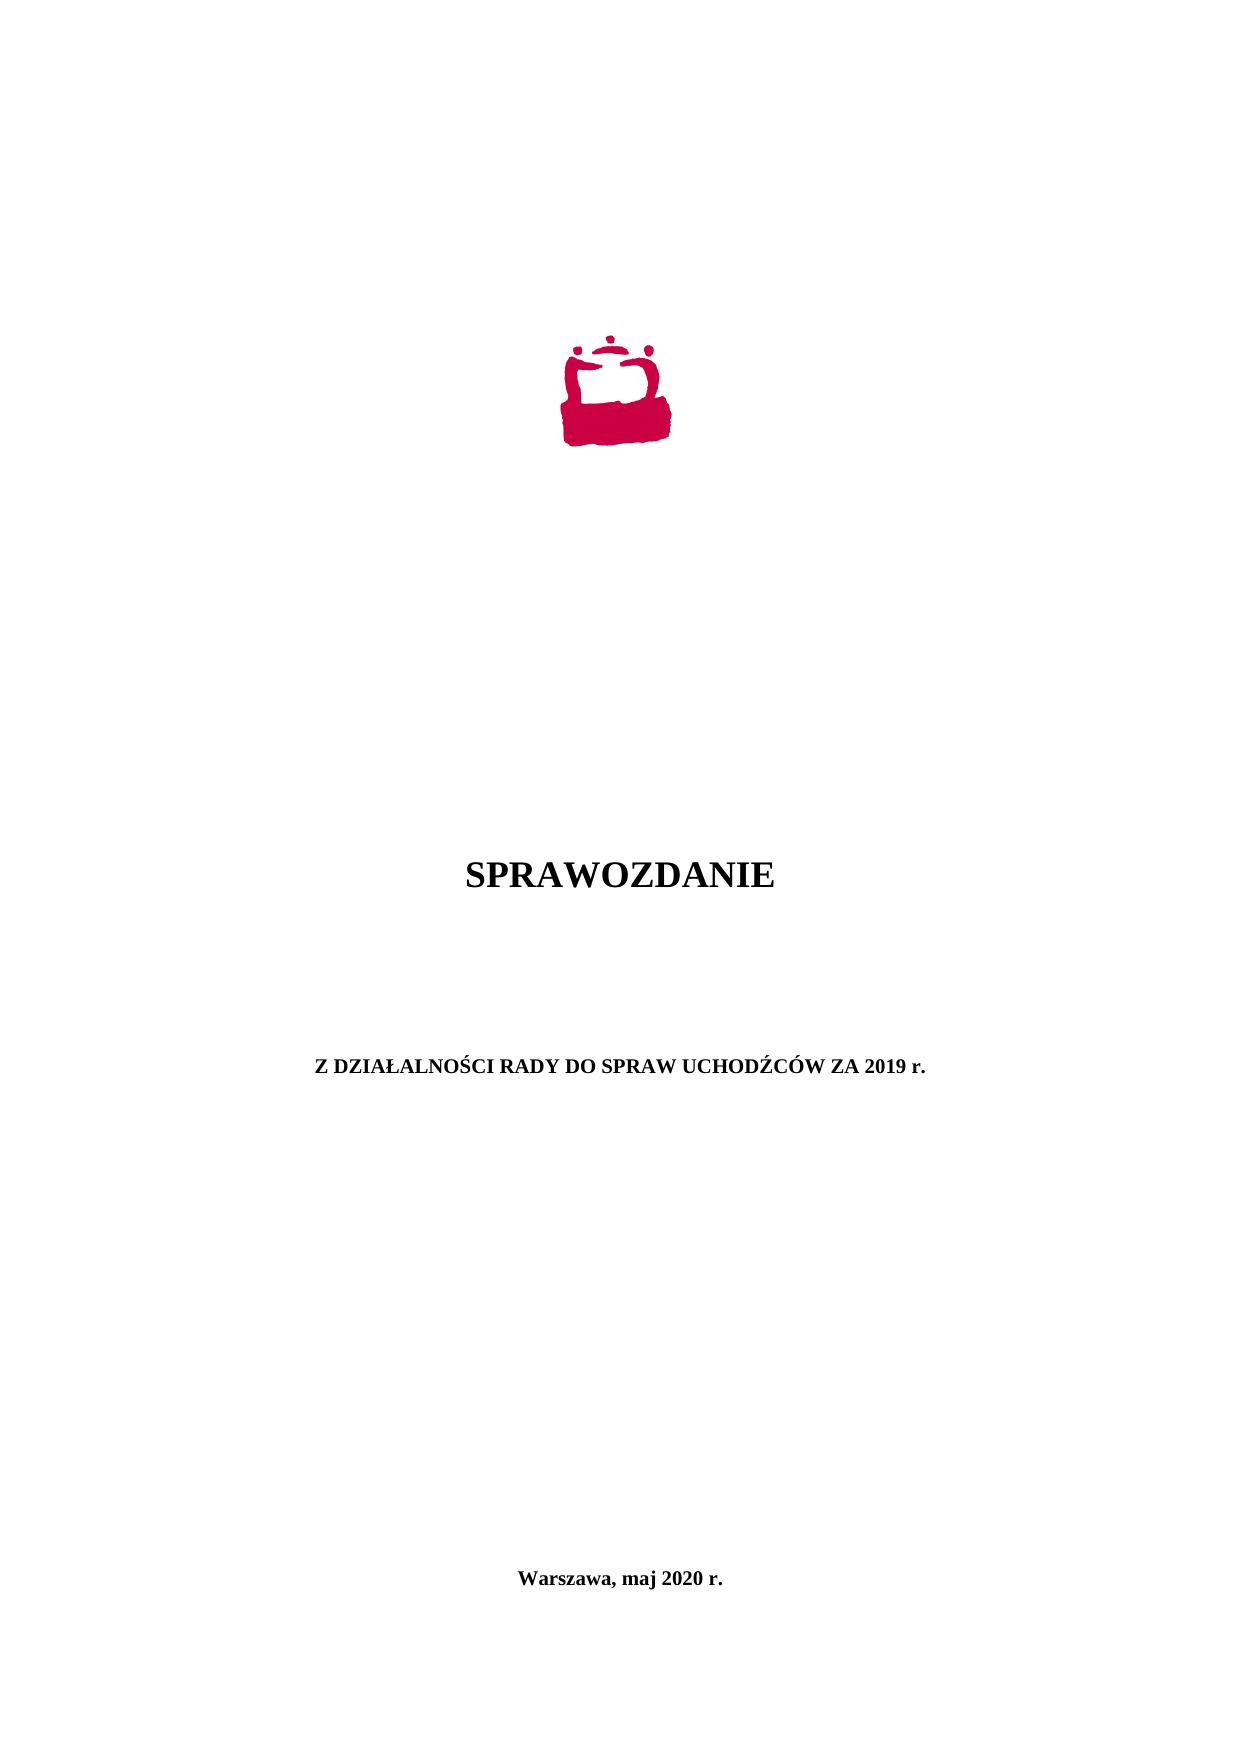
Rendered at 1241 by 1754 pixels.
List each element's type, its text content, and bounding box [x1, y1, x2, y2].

text Z DZIAŁALNOŚCI RADY DO SPRAW UCHODŹCÓW ZA 2019 r. [148, 1054, 1093, 1078]
text Warszawa, maj 2020 r. [148, 1566, 1093, 1590]
picture [553, 328, 675, 447]
text SPRAWOZDANIE [148, 852, 1093, 895]
